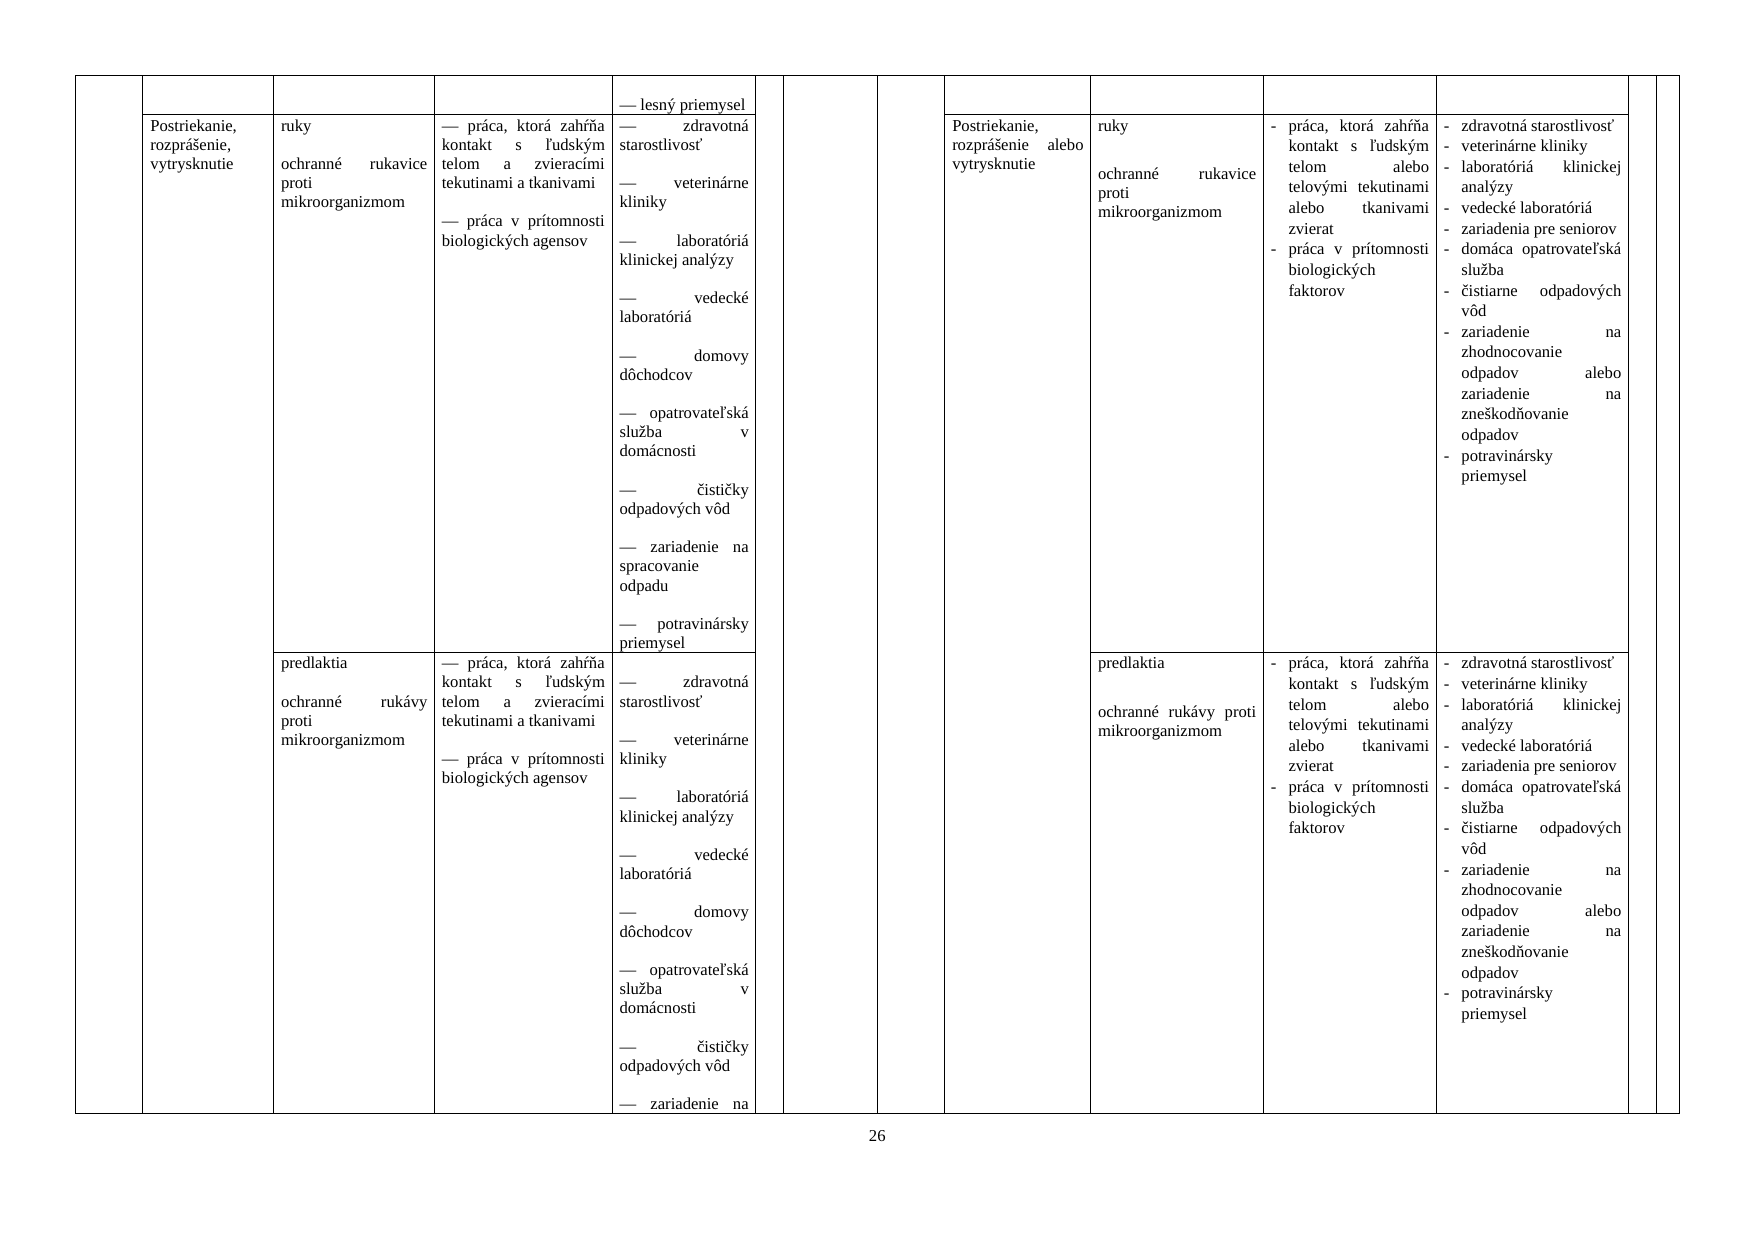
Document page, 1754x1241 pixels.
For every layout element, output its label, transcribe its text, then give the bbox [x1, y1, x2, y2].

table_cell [435, 76, 612, 114]
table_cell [945, 76, 1090, 114]
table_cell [613, 76, 755, 114]
table_cell ruky ochranné rukavice proti mikroorganizmom [1091, 115, 1263, 652]
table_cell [1437, 76, 1628, 114]
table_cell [1437, 653, 1628, 1113]
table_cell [1264, 76, 1436, 114]
table_cell Postriekanie, rozprášenie, vytrysknutie [143, 115, 273, 1113]
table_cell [435, 653, 612, 1113]
table_cell práca, ktorá zahŕňa kontakt s ľudským telom alebo telovými tekutinami alebo tkanivami zvierat práca v prítomnosti biologických faktorov [1264, 115, 1436, 652]
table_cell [274, 653, 434, 1113]
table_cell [613, 653, 755, 1113]
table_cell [1264, 653, 1436, 1113]
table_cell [1091, 653, 1263, 1113]
table_cell — práca, ktorá zahŕňa kontakt s ľudským telom a zvieracími tekutinami a tkanivami — práca v prítomnosti biologických agensov [435, 115, 612, 652]
table_cell ruky ochranné rukavice proti mikroorganizmom [274, 115, 434, 652]
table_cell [1091, 76, 1263, 114]
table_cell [143, 76, 273, 114]
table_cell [274, 76, 434, 114]
table_cell Postriekanie, rozprášenie alebo vytrysknutie [945, 115, 1090, 1113]
